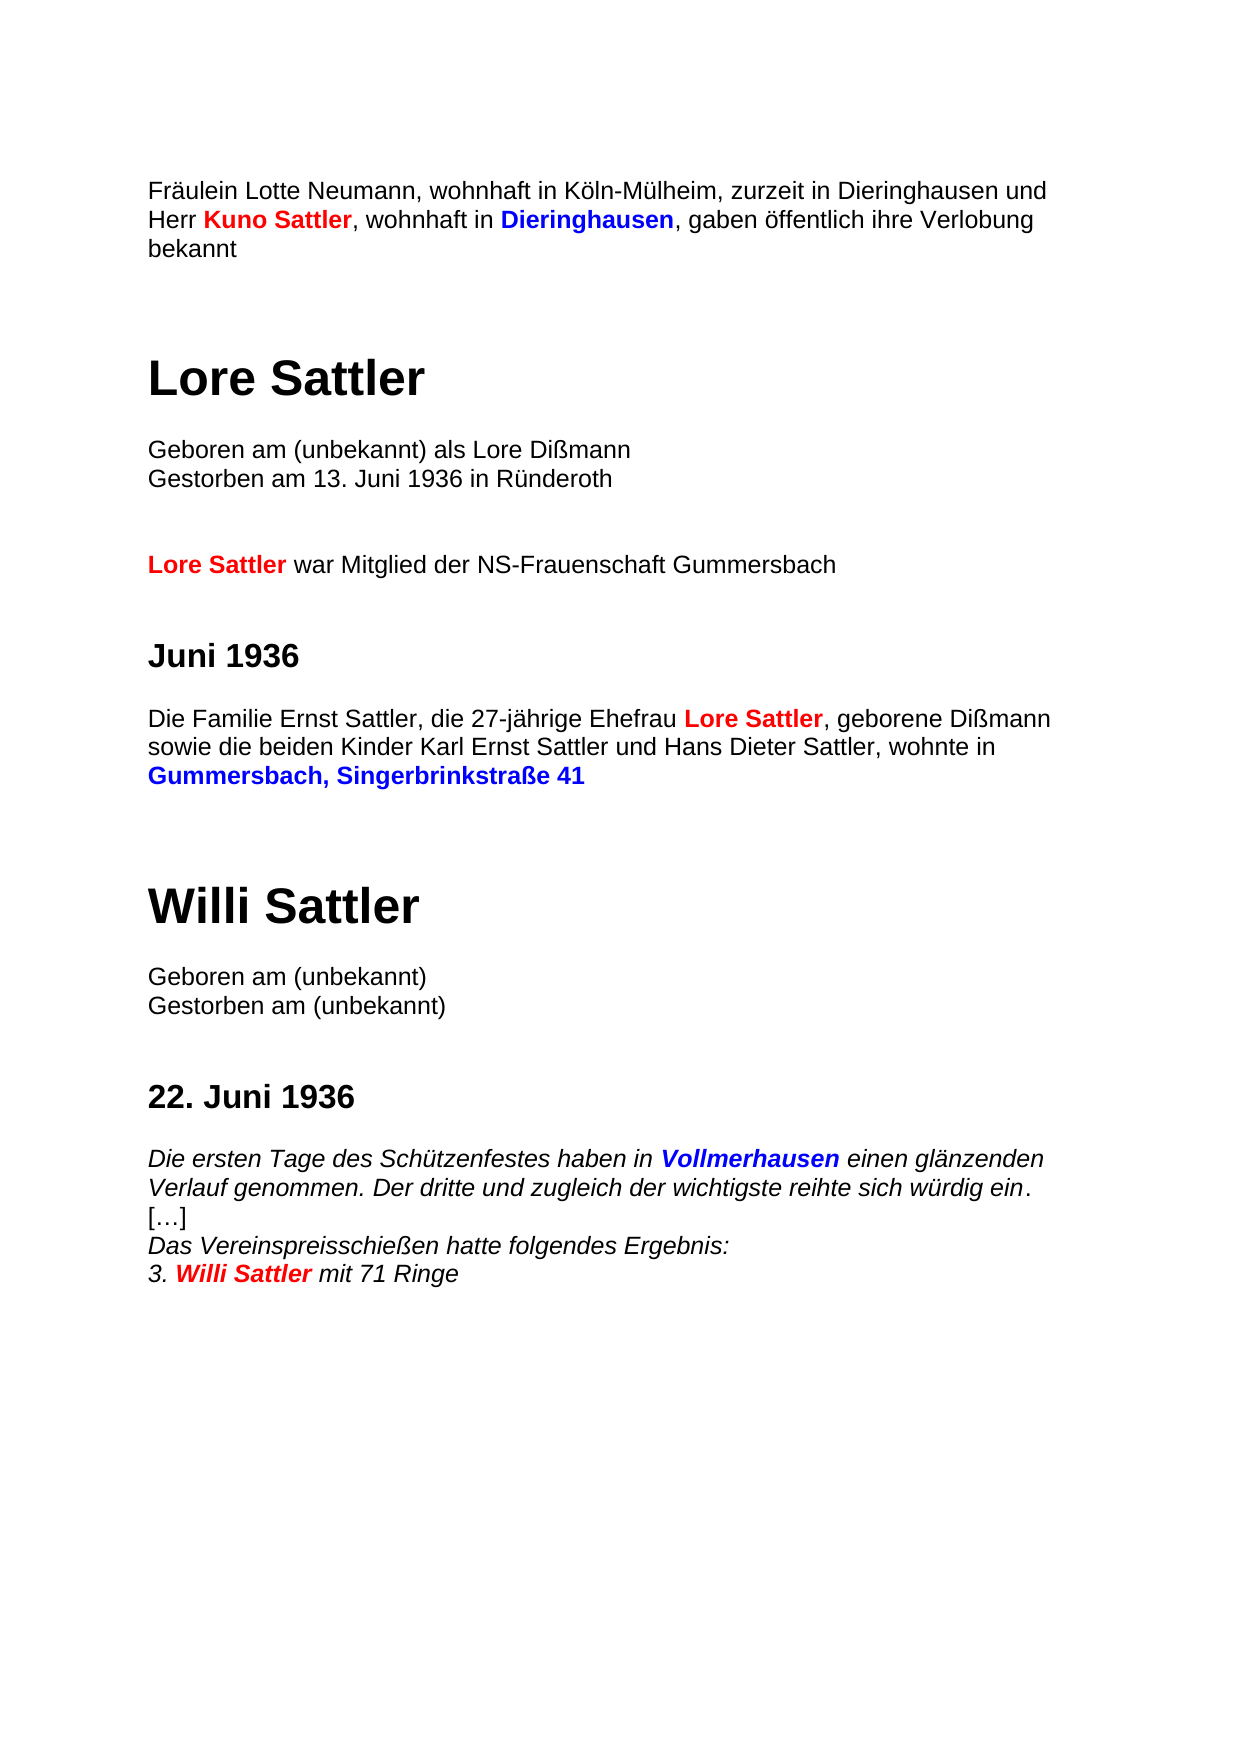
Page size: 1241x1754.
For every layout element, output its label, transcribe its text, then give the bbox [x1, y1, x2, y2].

text Gestorben am 13. Juni 1936 in Ründeroth [148, 464, 1093, 493]
text Die ersten Tage des Schützenfestes haben in Vollmerhausen einen glänzenden Verlauf genommen. Der dritte und zugleich der wichtigste reihte sich würdig ein. [148, 1144, 1093, 1202]
text 3. Willi Sattler mit 71 Ringe [148, 1259, 1093, 1288]
text Fräulein Lotte Neumann, wohnhaft in Köln-Mülheim, zurzeit in Dieringhausen und Herr Kuno Sattler, wohnhaft in Dieringhausen, gaben öffentlich ihre Verlobung bekannt [148, 176, 1093, 263]
text Gestorben am (unbekannt) [148, 991, 1093, 1020]
text Das Vereinspreisschießen hatte folgendes Ergebnis: [148, 1231, 1093, 1259]
text Geboren am (unbekannt) [148, 962, 1093, 991]
text Geboren am (unbekannt) als Lore Dißmann [148, 435, 1093, 464]
text Lore Sattler war Mitglied der NS-Frauenschaft Gummersbach [148, 550, 1093, 579]
text Die Familie Ernst Sattler, die 27-jährige Ehefrau Lore Sattler, geborene Dißmann sowie die beiden Kinder Karl Ernst Sattler und Hans Dieter Sattler, wohnte in Gummersbach, Singerbrinkstraße 41 [148, 703, 1093, 790]
text 22. Juni 1936 [148, 1077, 1093, 1116]
text Lore Sattler [148, 349, 1093, 406]
text Willi Sattler [148, 876, 1093, 933]
text […] [148, 1202, 1093, 1231]
text Juni 1936 [148, 636, 1093, 675]
